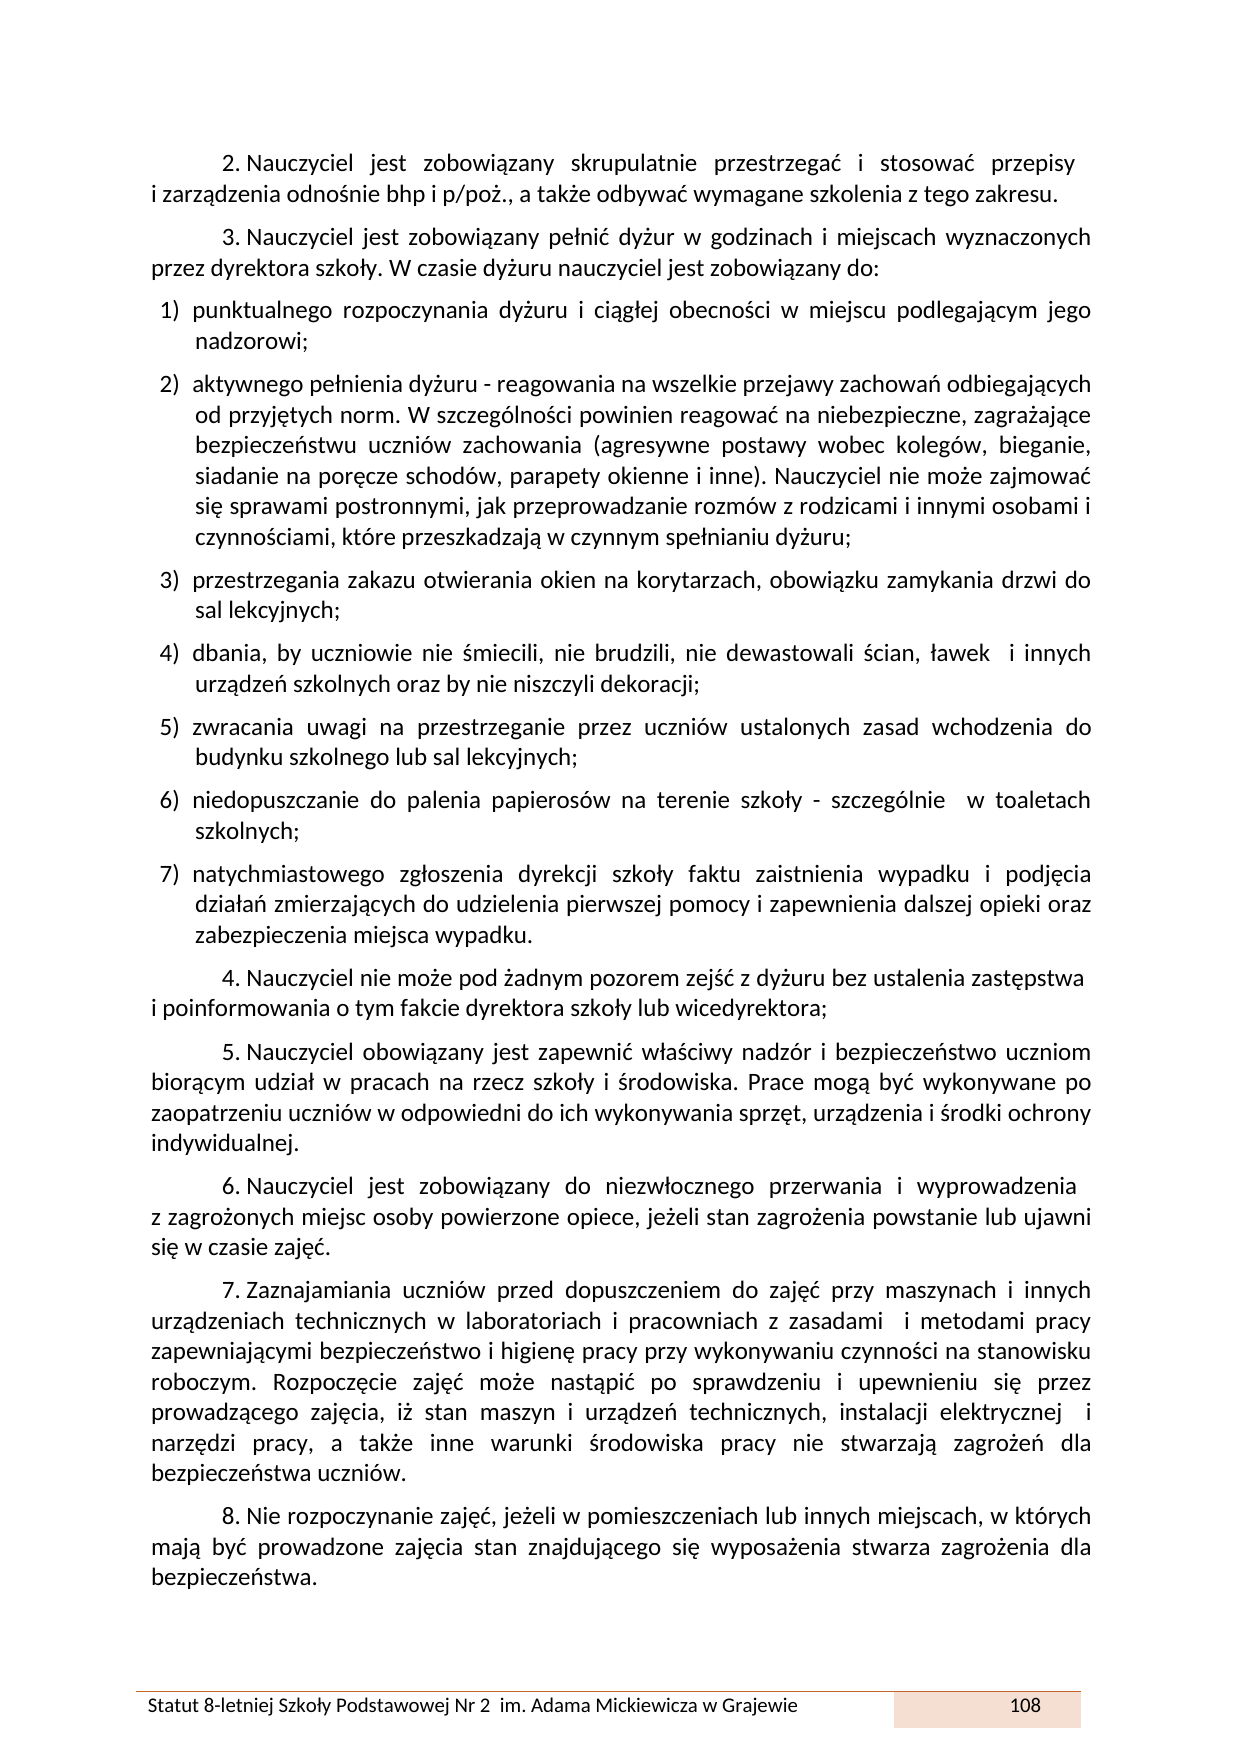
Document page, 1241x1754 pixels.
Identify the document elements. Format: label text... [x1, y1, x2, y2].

list Nauczyciel obowiązany jest zapewnić właściwy nadzór i bezpieczeństwo uczniom biorącym udział w pracach na rzecz szkoły i środowiska. Prace mogą być wykonywane po zaopatrzeniu uczniów w odpowiedni do ich wykonywania sprzęt, urządzenia i środki ochrony indywidualnej. [151, 1036, 1093, 1158]
list Nie rozpoczynanie zajęć, jeżeli w pomieszczeniach lub innych miejscach, w których mają być prowadzone zajęcia stan znajdującego się wyposażenia stwarza zagrożenia dla bezpieczeństwa. [151, 1500, 1093, 1592]
list Nauczyciel jest zobowiązany pełnić dyżur w godzinach i miejscach wyznaczonych przez dyrektora szkoły. W czasie dyżuru nauczyciel jest zobowiązany do: [151, 221, 1093, 282]
list przestrzegania zakazu otwierania okien na korytarzach, obowiązku zamykania drzwi do sal lekcyjnych; [159, 564, 1093, 625]
list Nauczyciel nie może pod żadnym pozorem zejść z dyżuru bez ustalenia zastępstwa i poinformowania o tym fakcie dyrektora szkoły lub wicedyrektora; [151, 962, 1093, 1023]
list Nauczyciel jest zobowiązany do niezwłocznego przerwania i wyprowadzenia z zagrożonych miejsc osoby powierzone opiece, jeżeli stan zagrożenia powstanie lub ujawni się w czasie zajęć. [151, 1170, 1093, 1262]
list aktywnego pełnienia dyżuru - reagowania na wszelkie przejawy zachowań odbiegających od przyjętych norm. W szczególności powinien reagować na niebezpieczne, zagrażające bezpieczeństwu uczniów zachowania (agresywne postawy wobec kolegów, bieganie, siadanie na poręcze schodów, parapety okienne i inne). Nauczyciel nie może zajmować się sprawami postronnymi, jak przeprowadzanie rozmów z rodzicami i innymi osobami i czynnościami, które przeszkadzają w czynnym spełnianiu dyżuru; [159, 368, 1093, 551]
list niedopuszczanie do palenia papierosów na terenie szkoły - szczególnie w toaletach szkolnych; [159, 784, 1093, 846]
list zwracania uwagi na przestrzeganie przez uczniów ustalonych zasad wchodzenia do budynku szkolnego lub sal lekcyjnych; [159, 711, 1093, 772]
list dbania, by uczniowie nie śmiecili, nie brudzili, nie dewastowali ścian, ławek i innych urządzeń szkolnych oraz by nie niszczyli dekoracji; [159, 637, 1093, 698]
list Nauczyciel jest zobowiązany skrupulatnie przestrzegać i stosować przepisy i zarządzenia odnośnie bhp i p/poż., a także odbywać wymagane szkolenia z tego zakresu. [151, 148, 1093, 209]
list natychmiastowego zgłoszenia dyrekcji szkoły faktu zaistnienia wypadku i podjęcia działań zmierzających do udzielenia pierwszej pomocy i zapewnienia dalszej opieki oraz zabezpieczenia miejsca wypadku. [159, 858, 1093, 949]
list punktualnego rozpoczynania dyżuru i ciągłej obecności w miejscu podlegającym jego nadzorowi; [159, 295, 1093, 356]
list Zaznajamiania uczniów przed dopuszczeniem do zajęć przy maszynach i innych urządzeniach technicznych w laboratoriach i pracowniach z zasadami i metodami pracy zapewniającymi bezpieczeństwo i higienę pracy przy wykonywaniu czynności na stanowisku roboczym. Rozpoczęcie zajęć może nastąpić po sprawdzeniu i upewnieniu się przez prowadzącego zajęcia, iż stan maszyn i urządzeń technicznych, instalacji elektrycznej i narzędzi pracy, a także inne warunki środowiska pracy nie stwarzają zagrożeń dla bezpieczeństwa uczniów. [151, 1274, 1093, 1488]
